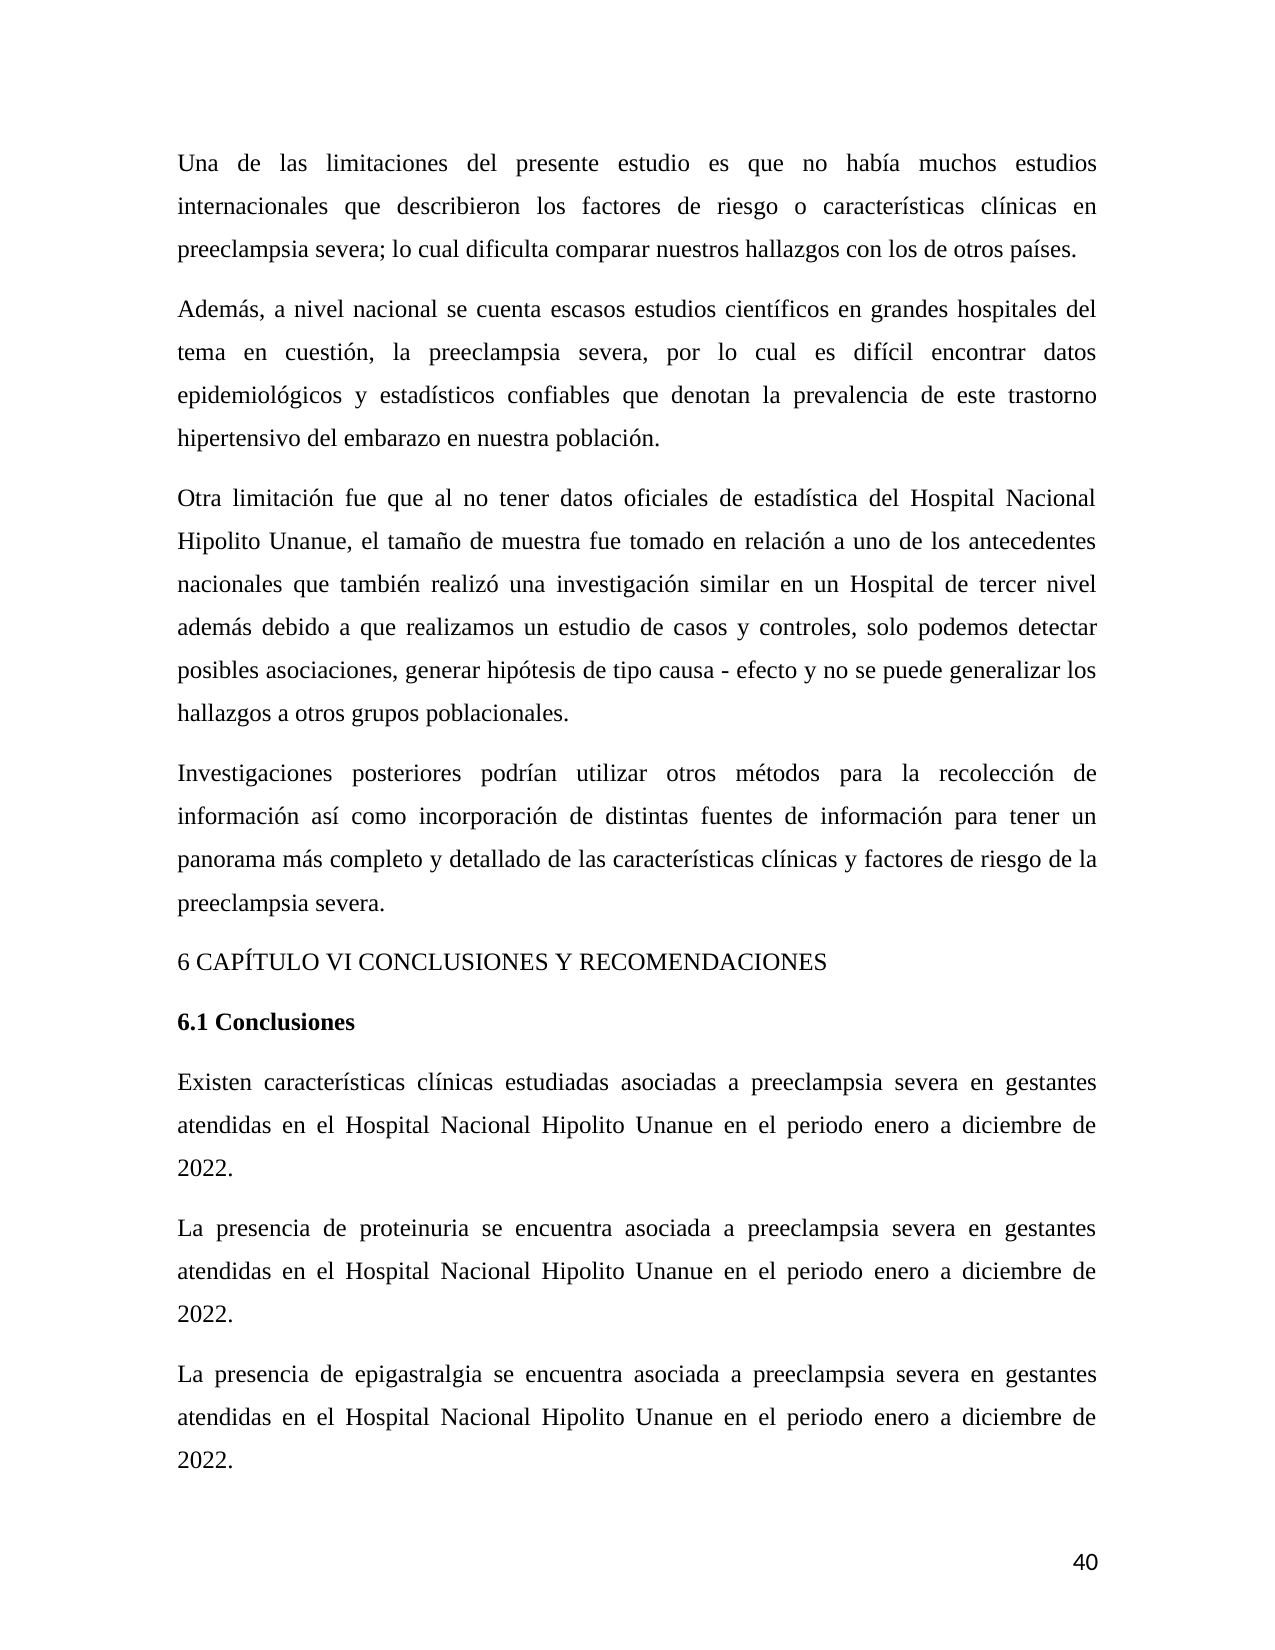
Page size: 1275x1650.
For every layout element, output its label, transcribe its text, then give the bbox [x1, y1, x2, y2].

text 6 CAPÍTULO VI CONCLUSIONES Y RECOMENDACIONES [177, 947, 1098, 976]
text La presencia de proteinuria se encuentra asociada a preeclampsia severa en gestantes atendidas en el Hospital Nacional Hipolito Unanue en el periodo enero a diciembre de 2022. [177, 1213, 1098, 1328]
text Investigaciones posteriores podrían utilizar otros métodos para la recolección de información así como incorporación de distintas fuentes de información para tener un panorama más completo y detallado de las características clínicas y factores de riesgo de la preeclampsia severa. [177, 758, 1098, 916]
text La presencia de epigastralgia se encuentra asociada a preeclampsia severa en gestantes atendidas en el Hospital Nacional Hipolito Unanue en el periodo enero a diciembre de 2022. [177, 1359, 1098, 1474]
text Otra limitación fue que al no tener datos oficiales de estadística del Hospital Nacional Hipolito Unanue, el tamaño de muestra fue tomado en relación a uno de los antecedentes nacionales que también realizó una investigación similar en un Hospital de tercer nivel además debido a que realizamos un estudio de casos y controles, solo podemos detectar posibles asociaciones, generar hipótesis de tipo causa - efecto y no se puede generalizar los hallazgos a otros grupos poblacionales. [177, 483, 1098, 727]
text Existen características clínicas estudiadas asociadas a preeclampsia severa en gestantes atendidas en el Hospital Nacional Hipolito Unanue en el periodo enero a diciembre de 2022. [177, 1067, 1098, 1182]
text 6.1 Conclusiones [177, 1007, 1098, 1036]
text Además, a nivel nacional se cuenta escasos estudios científicos en grandes hospitales del tema en cuestión, la preeclampsia severa, por lo cual es difícil encontrar datos epidemiológicos y estadísticos confiables que denotan la prevalencia de este trastorno hipertensivo del embarazo en nuestra población. [177, 294, 1098, 452]
text Una de las limitaciones del presente estudio es que no había muchos estudios internacionales que describieron los factores de riesgo o características clínicas en preeclampsia severa; lo cual dificulta comparar nuestros hallazgos con los de otros países. [177, 148, 1098, 263]
